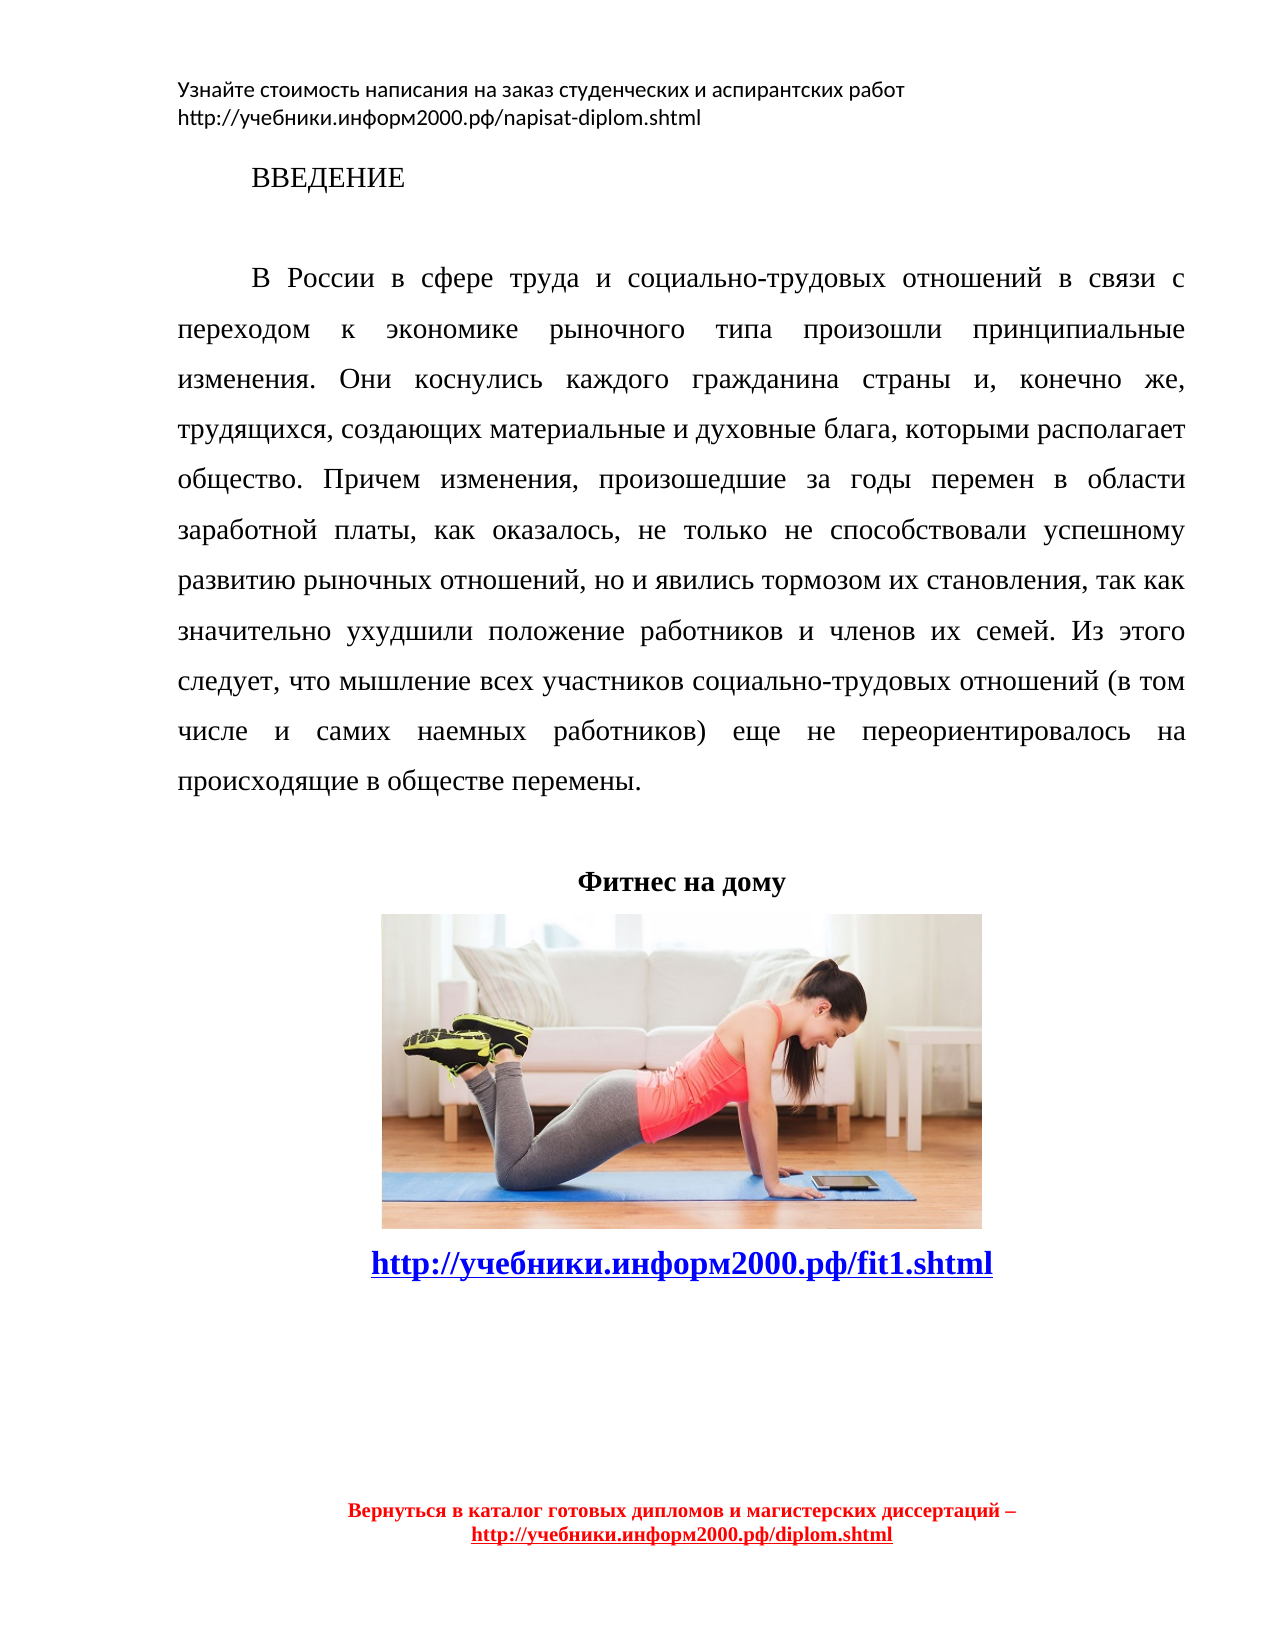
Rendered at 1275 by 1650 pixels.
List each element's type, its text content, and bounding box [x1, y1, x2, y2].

text Фитнес на дому [177, 864, 1186, 898]
picture [381, 914, 982, 1229]
text http://учебники.информ2000.рф/fit1.shtml [177, 1243, 1186, 1282]
text ВВЕДЕНИЕ [177, 160, 1186, 193]
text В России в сфере труда и социально-трудовых отношений в связи с переходом к экономике рыночного типа произошли принципиальные изменения. Они коснулись каждого гражданина страны и, конечно же, трудящихся, создающих материальные и духовные блага, которыми располагает общество. Причем изменения, произошедшие за годы перемен в области заработной платы, как оказалось, не только не способствовали успешному развитию рыночных отношений, но и явились тормозом их становления, так как значительно ухудшили положение работников и членов их семей. Из этого следует, что мышление всех участников социально-трудовых отношений (в том числе и самих наемных работников) еще не переориентировалось на происходящие в обществе перемены. [177, 260, 1186, 797]
